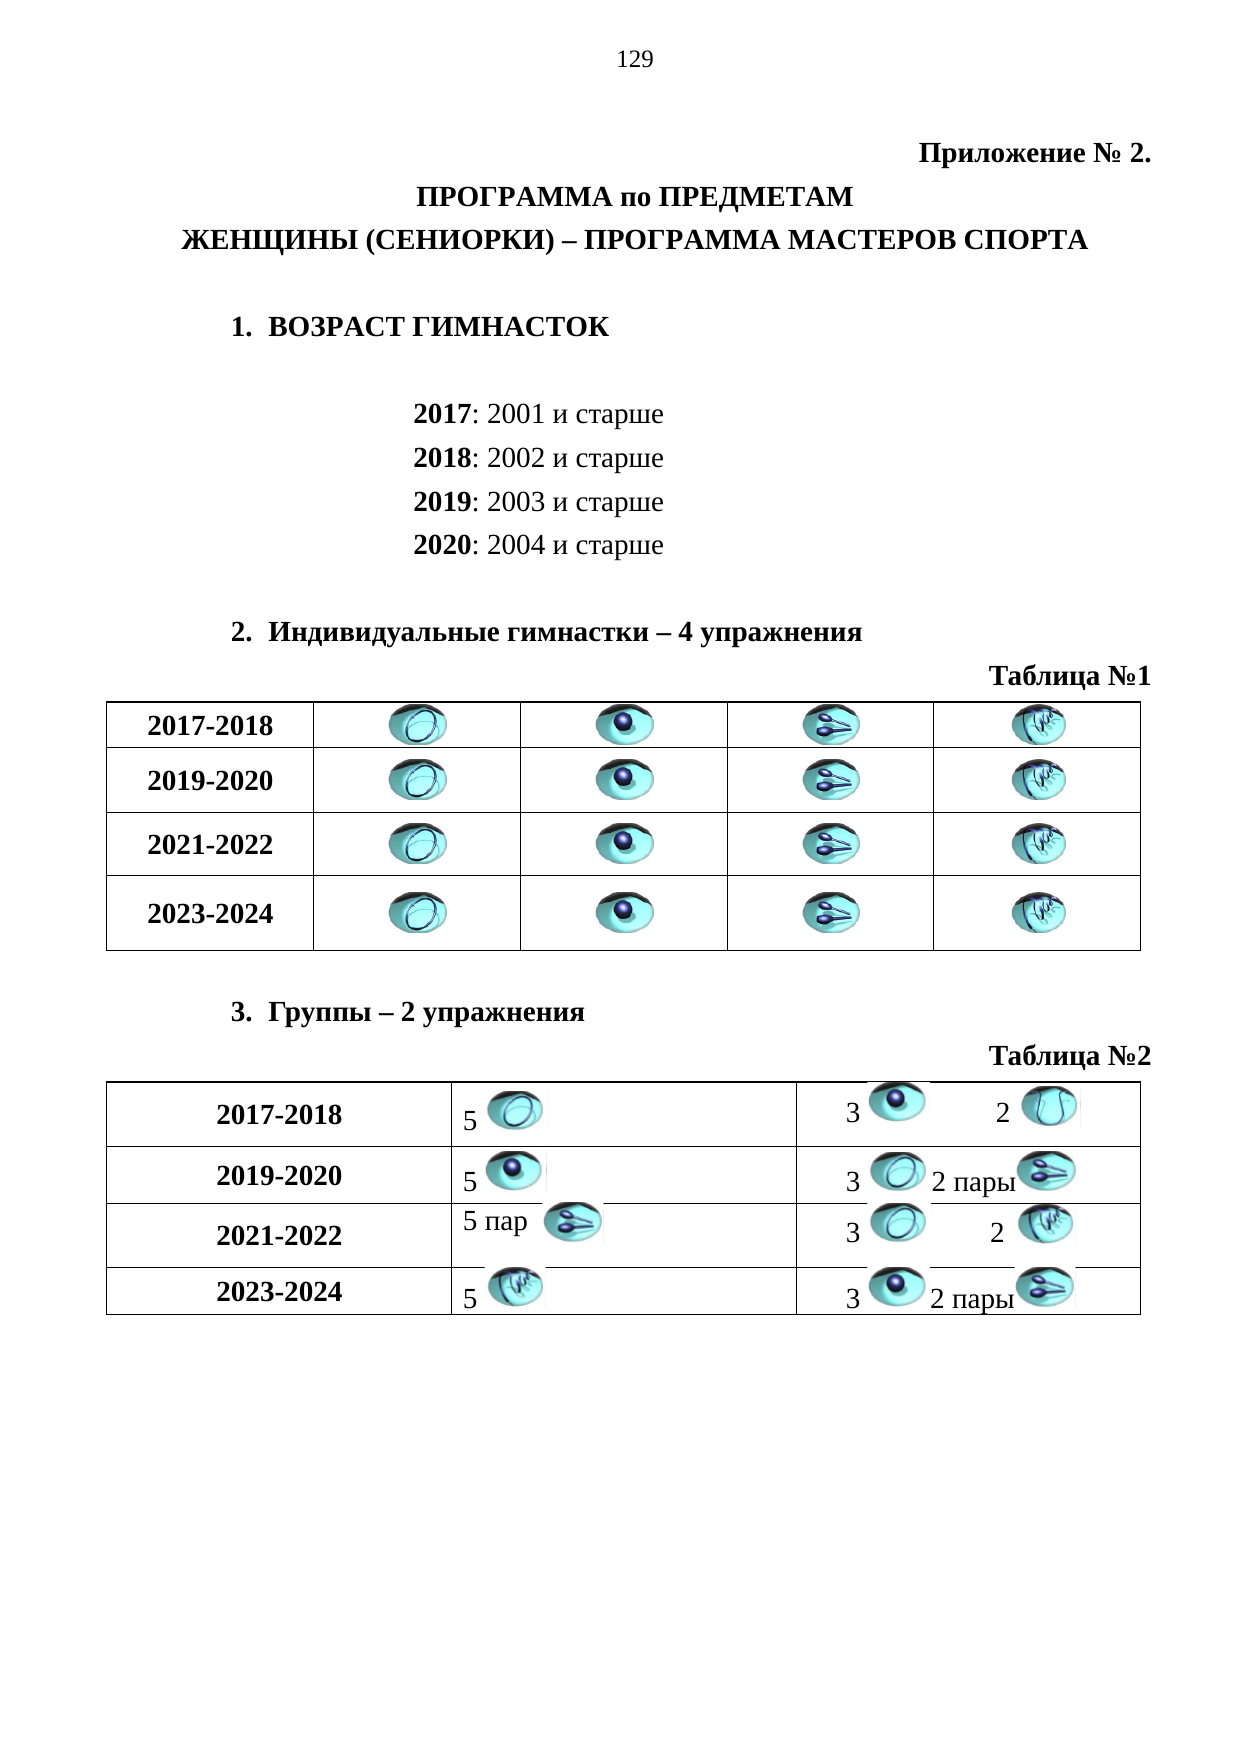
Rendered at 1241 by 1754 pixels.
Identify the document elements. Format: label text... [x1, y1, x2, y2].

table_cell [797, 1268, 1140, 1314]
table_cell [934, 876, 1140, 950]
picture [484, 1151, 547, 1192]
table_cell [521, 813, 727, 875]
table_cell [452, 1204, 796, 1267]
picture [867, 1203, 932, 1243]
picture [867, 1082, 930, 1123]
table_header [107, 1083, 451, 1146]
picture [1014, 1204, 1076, 1245]
picture [1014, 1267, 1076, 1308]
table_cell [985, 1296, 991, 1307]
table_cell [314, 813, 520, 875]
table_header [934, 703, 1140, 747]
text 2017: 2001 и старше [413, 397, 1152, 430]
list Индивидуальные гимнастки – 4 упражнения [231, 614, 1152, 648]
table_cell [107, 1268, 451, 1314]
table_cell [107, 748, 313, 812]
list Таблица №2 [268, 1038, 1152, 1071]
list Группы – 2 упражнения [231, 994, 1152, 1028]
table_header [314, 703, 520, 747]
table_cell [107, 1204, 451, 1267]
text 2018: 2002 и старше [413, 440, 1152, 474]
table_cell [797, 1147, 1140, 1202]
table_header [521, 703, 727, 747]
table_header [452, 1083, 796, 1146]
picture [867, 1152, 932, 1192]
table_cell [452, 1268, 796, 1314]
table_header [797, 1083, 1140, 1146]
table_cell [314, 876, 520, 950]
picture [484, 1091, 549, 1131]
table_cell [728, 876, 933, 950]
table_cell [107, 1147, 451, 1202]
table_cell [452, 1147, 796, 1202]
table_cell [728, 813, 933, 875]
picture [1018, 1086, 1081, 1128]
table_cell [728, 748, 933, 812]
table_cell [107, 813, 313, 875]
picture [1016, 1151, 1078, 1192]
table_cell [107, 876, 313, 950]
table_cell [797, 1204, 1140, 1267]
text ЖЕНЩИНЫ (сЕНИОРки) – ПРОГРАММА МАСТЕРОВ СПОРТА [118, 222, 1152, 256]
text ПРОГРАММА по ПРЕДМЕТАМ [118, 179, 1152, 212]
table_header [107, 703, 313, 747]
picture [867, 1267, 930, 1308]
list Таблица №1 [268, 658, 1152, 691]
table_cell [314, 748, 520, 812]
text 2019: 2003 и старше [413, 484, 1152, 517]
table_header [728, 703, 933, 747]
picture [484, 1267, 546, 1308]
text 2020: 2004 и старше [413, 527, 1152, 561]
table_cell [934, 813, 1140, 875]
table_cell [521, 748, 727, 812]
text Приложение № 2. [118, 135, 1152, 169]
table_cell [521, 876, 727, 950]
picture [542, 1202, 604, 1243]
list ВОЗРАСТ ГИМНАСТОК [231, 309, 1152, 343]
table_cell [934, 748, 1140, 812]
